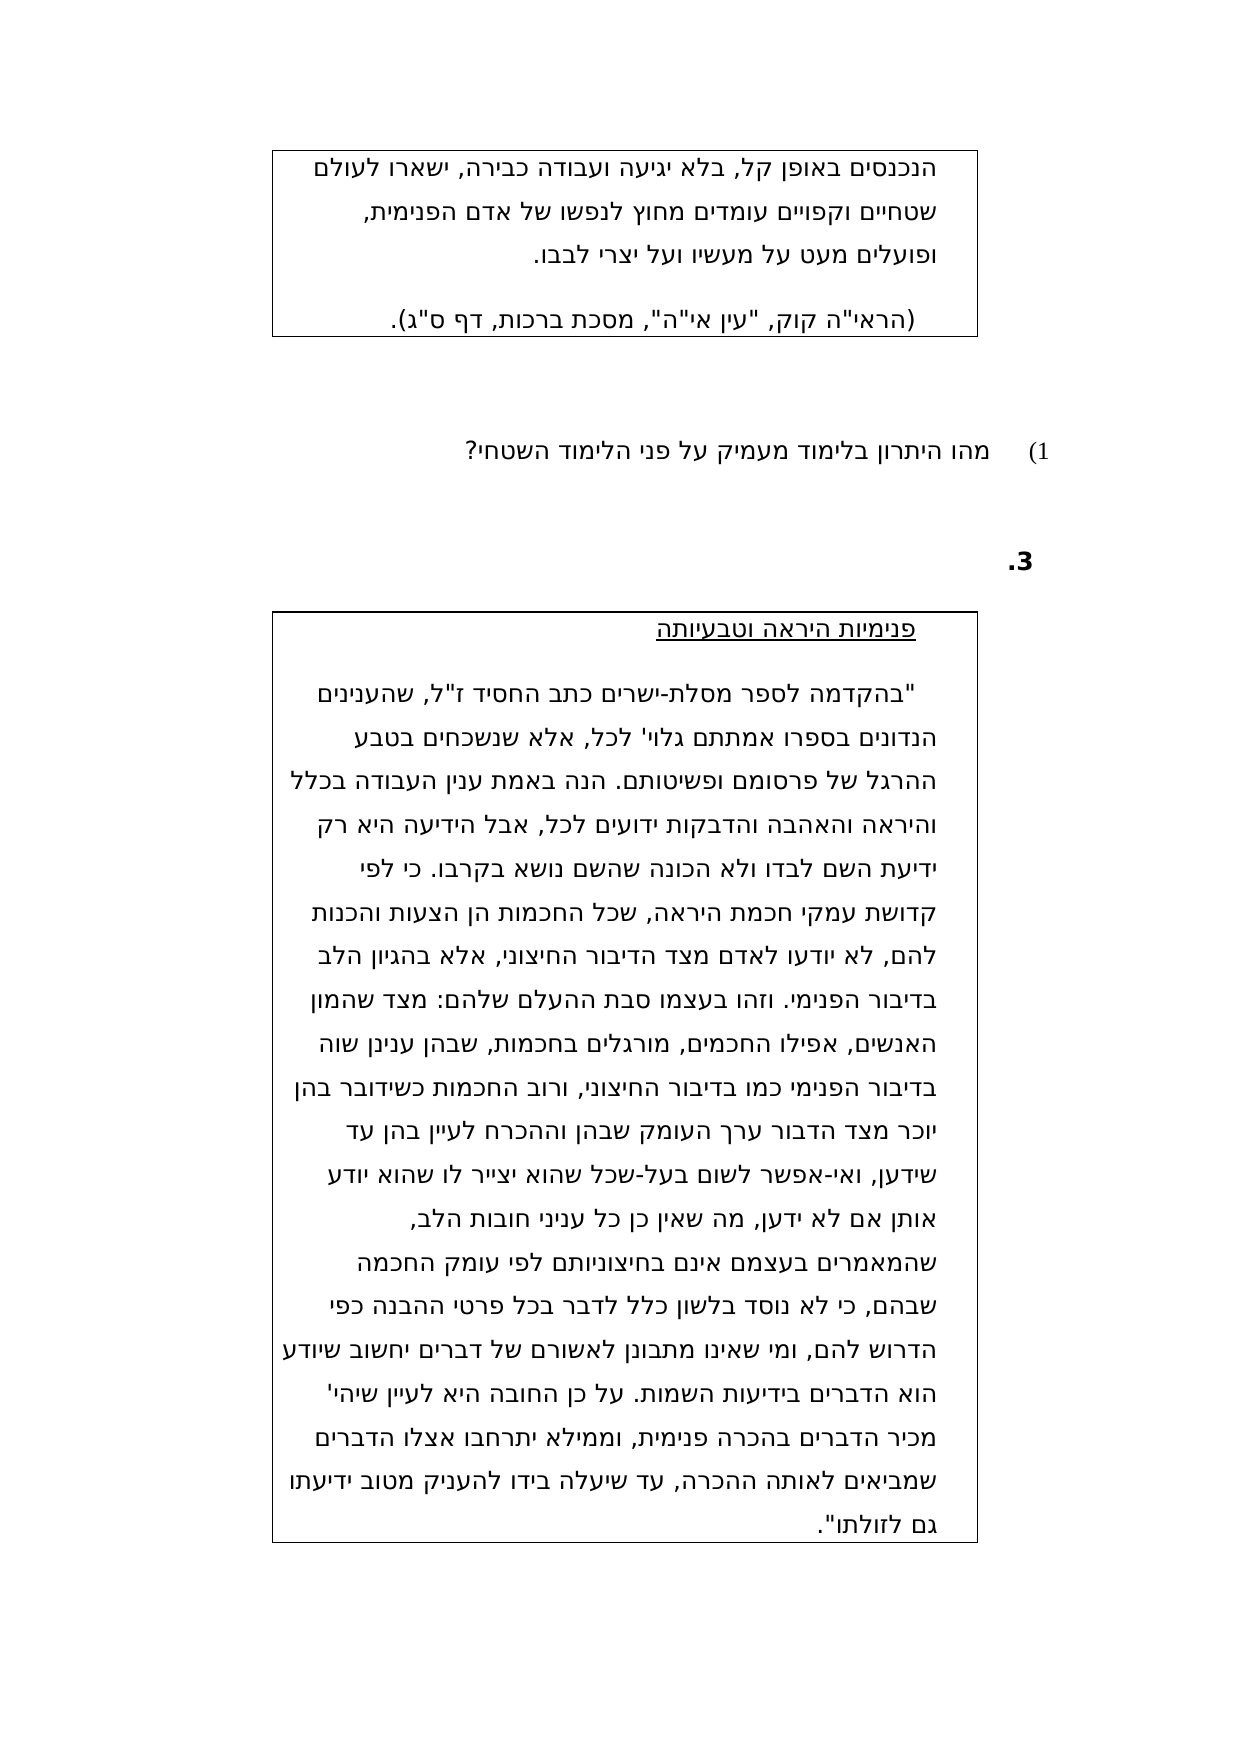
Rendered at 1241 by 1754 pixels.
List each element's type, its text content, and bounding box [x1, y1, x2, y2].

text פנימיות היראה וטבעיותה [273, 613, 977, 644]
text "בהקדמה לספר מסלת-ישרים כתב החסיד ז"ל, שהענינים הנדונים בספרו אמתתם גלוי' לכל, אלא שנשכחים בטבע ההרגל של פרסומם ופשיטותם. הנה באמת ענין העבודה בכלל והיראה והאהבה והדבקות ידועים לכל, אבל הידיעה היא רק ידיעת השם לבדו ולא הכונה שהשם נושא בקרבו. כי לפי קדושת עמקי חכמת היראה, שכל החכמות הן הצעות והכנות להם, לא יודעו לאדם מצד הדיבור החיצוני, אלא בהגיון הלב בדיבור הפנימי. וזהו בעצמו סבת ההעלם שלהם: מצד שהמון האנשים, אפילו החכמים, מורגלים בחכמות, שבהן ענינן שוה בדיבור הפנימי כמו בדיבור החיצוני, ורוב החכמות כשידובר בהן יוכר מצד הדבור ערך העומק שבהן וההכרח לעיין בהן עד שידען, ואי-אפשר לשום בעל-שכל שהוא יצייר לו שהוא יודע אותן אם לא ידען, מה שאין כן כל עניני חובות הלב, שהמאמרים בעצמם אינם בחיצוניותם לפי עומק החכמה שבהם, כי לא נוסד בלשון כלל לדבר בכל פרטי ההבנה כפי הדרוש להם, ומי שאינו מתבונן לאשורם של דברים יחשוב שיודע הוא הדברים בידיעות השמות. על כן החובה היא לעיין שיהי' מכיר הדברים בהכרה פנימית, וממילא יתרחבו אצלו הדברים שמביאים לאותה ההכרה, עד שיעלה בידו להעניק מטוב ידיעתו גם לזולתו". [273, 676, 977, 1542]
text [273, 151, 977, 270]
list מהו היתרון בלימוד מעמיק על פני הלימוד השטחי? [187, 436, 1028, 466]
text 3. [187, 547, 1053, 576]
text (הראי"ה קוק, "עין אי"ה", מסכת ברכות, דף ס"ג). [273, 302, 977, 336]
